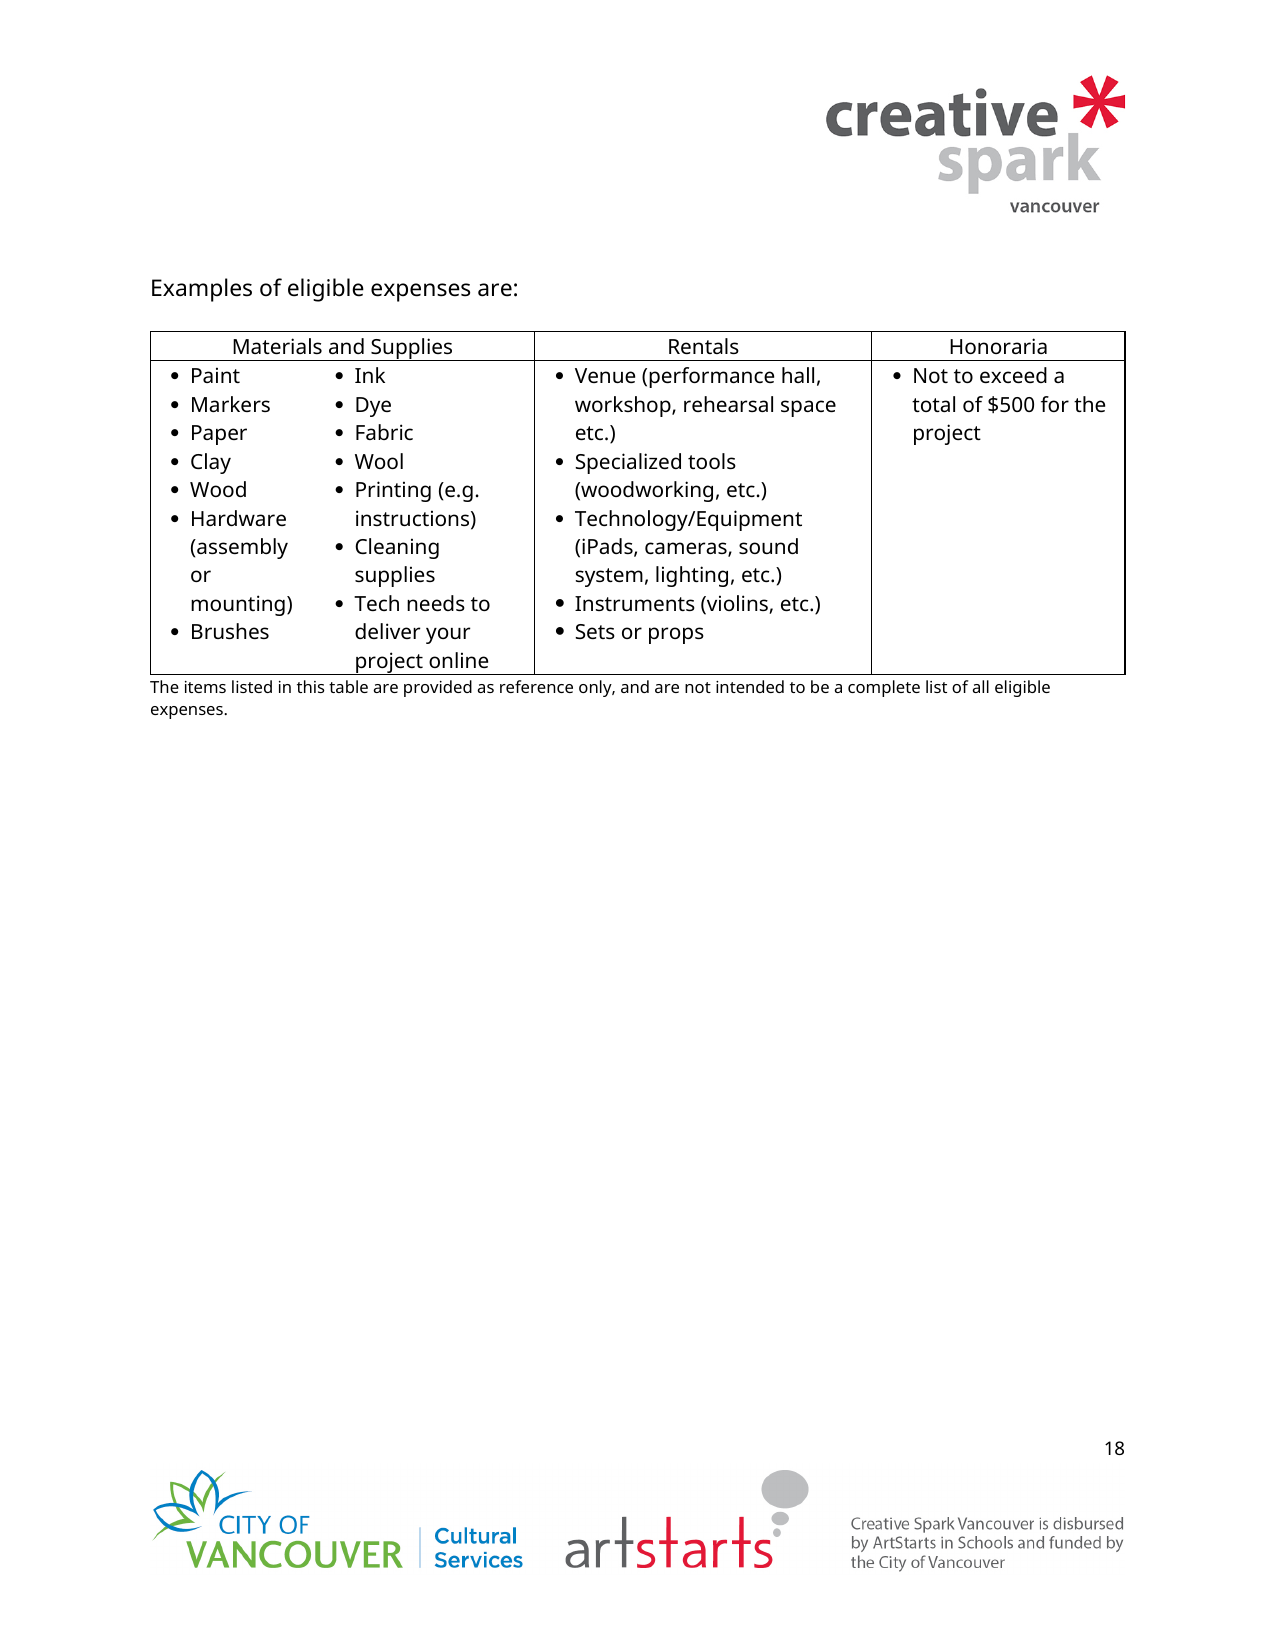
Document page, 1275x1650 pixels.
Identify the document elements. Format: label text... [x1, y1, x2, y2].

table_header Honoraria [872, 332, 1124, 360]
picture [150, 1463, 1125, 1575]
table_cell Not to exceed a total of $500 for the project [872, 361, 1124, 674]
table_header Rentals [535, 332, 871, 360]
table_cell Paint Markers Paper Clay Wood Hardware (assembly or mounting) Brushes [151, 361, 315, 674]
text The items listed in this table are provided as reference only, and are not intended to be a complete list of all eligible expenses. [150, 675, 1125, 721]
table_cell Venue (performance hall, workshop, rehearsal space etc.) Specialized tools (woodworking, etc.) Technology/Equipment (iPads, cameras, sound system, lighting, etc.) Instruments (violins, etc.) Sets or props [535, 361, 871, 674]
table_header Materials and Supplies [151, 332, 534, 360]
text Examples of eligible expenses are: [150, 272, 1125, 303]
table_cell Ink Dye Fabric Wool Printing (e.g. instructions) Cleaning supplies Tech needs to deliver your project online [315, 361, 534, 674]
picture [825, 75, 1125, 213]
